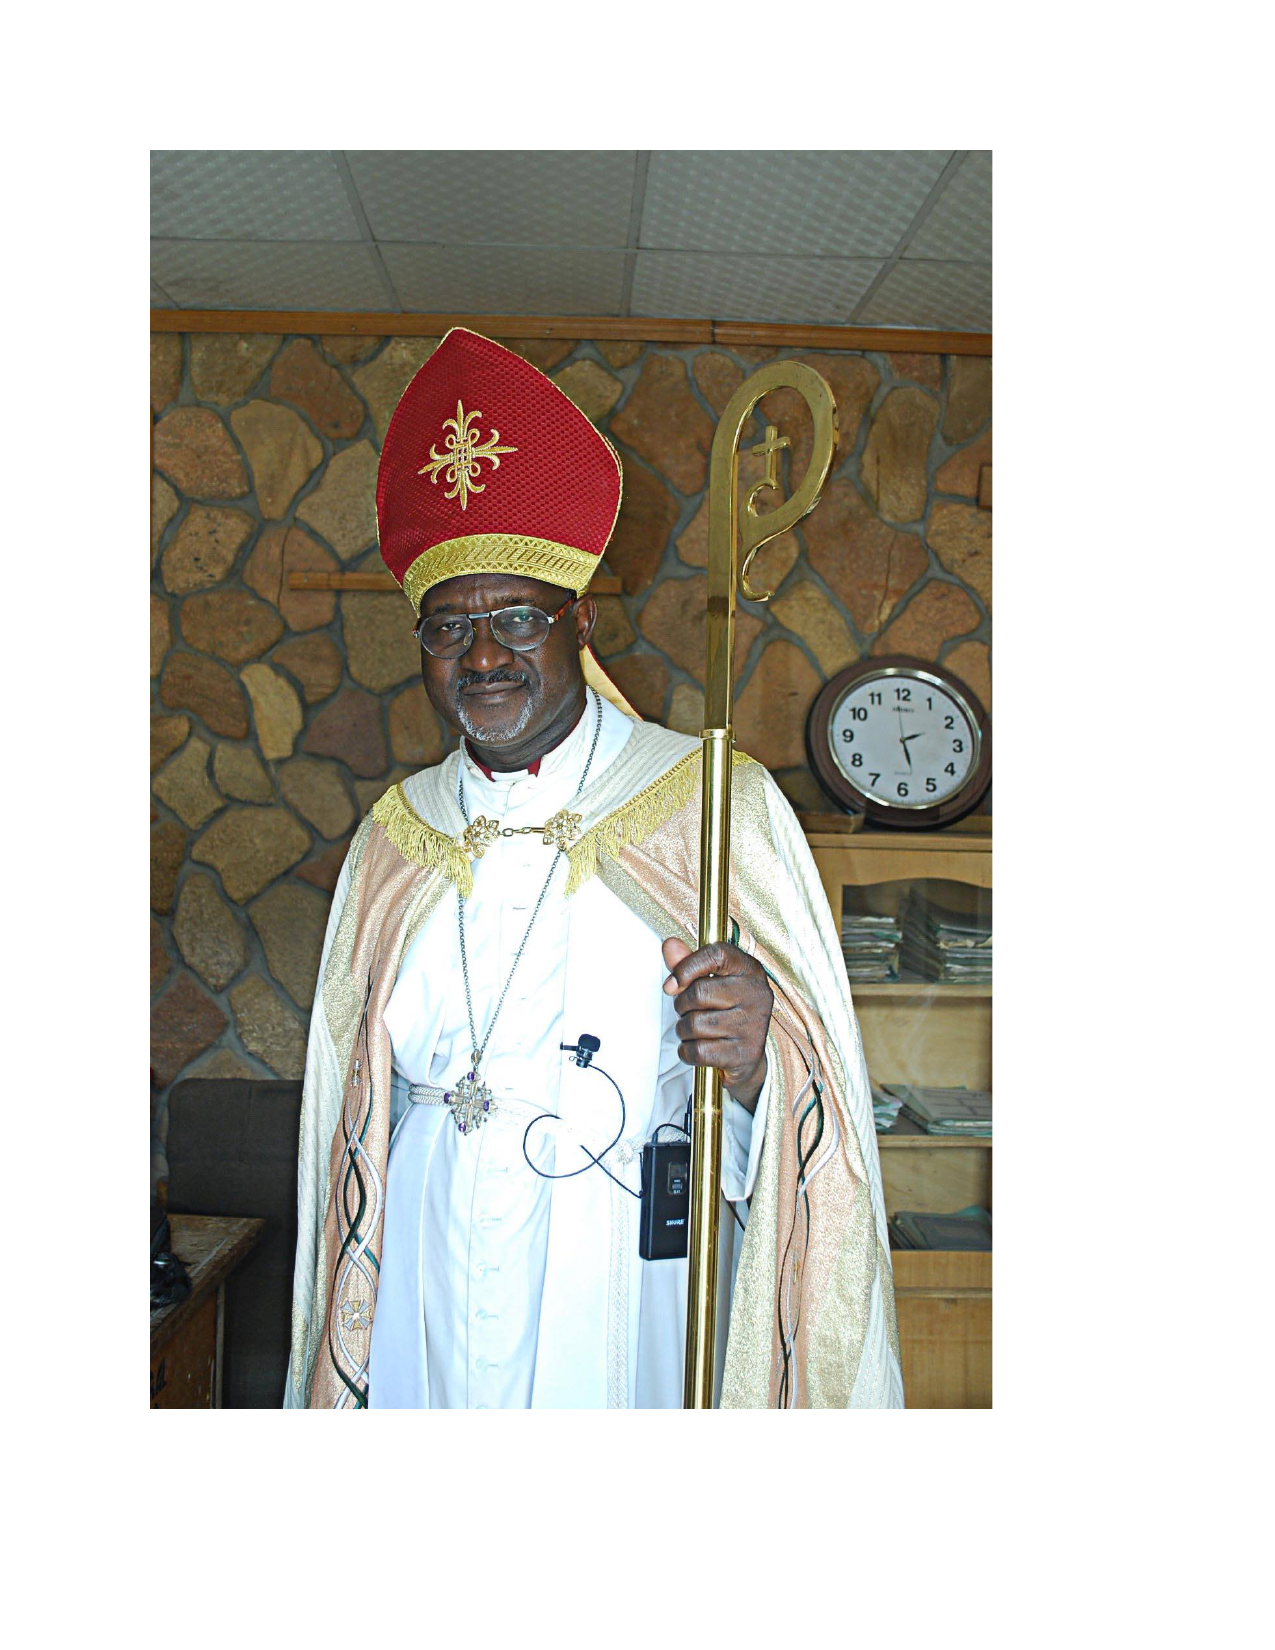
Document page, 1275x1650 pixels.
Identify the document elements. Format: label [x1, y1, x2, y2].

picture [150, 150, 993, 1409]
